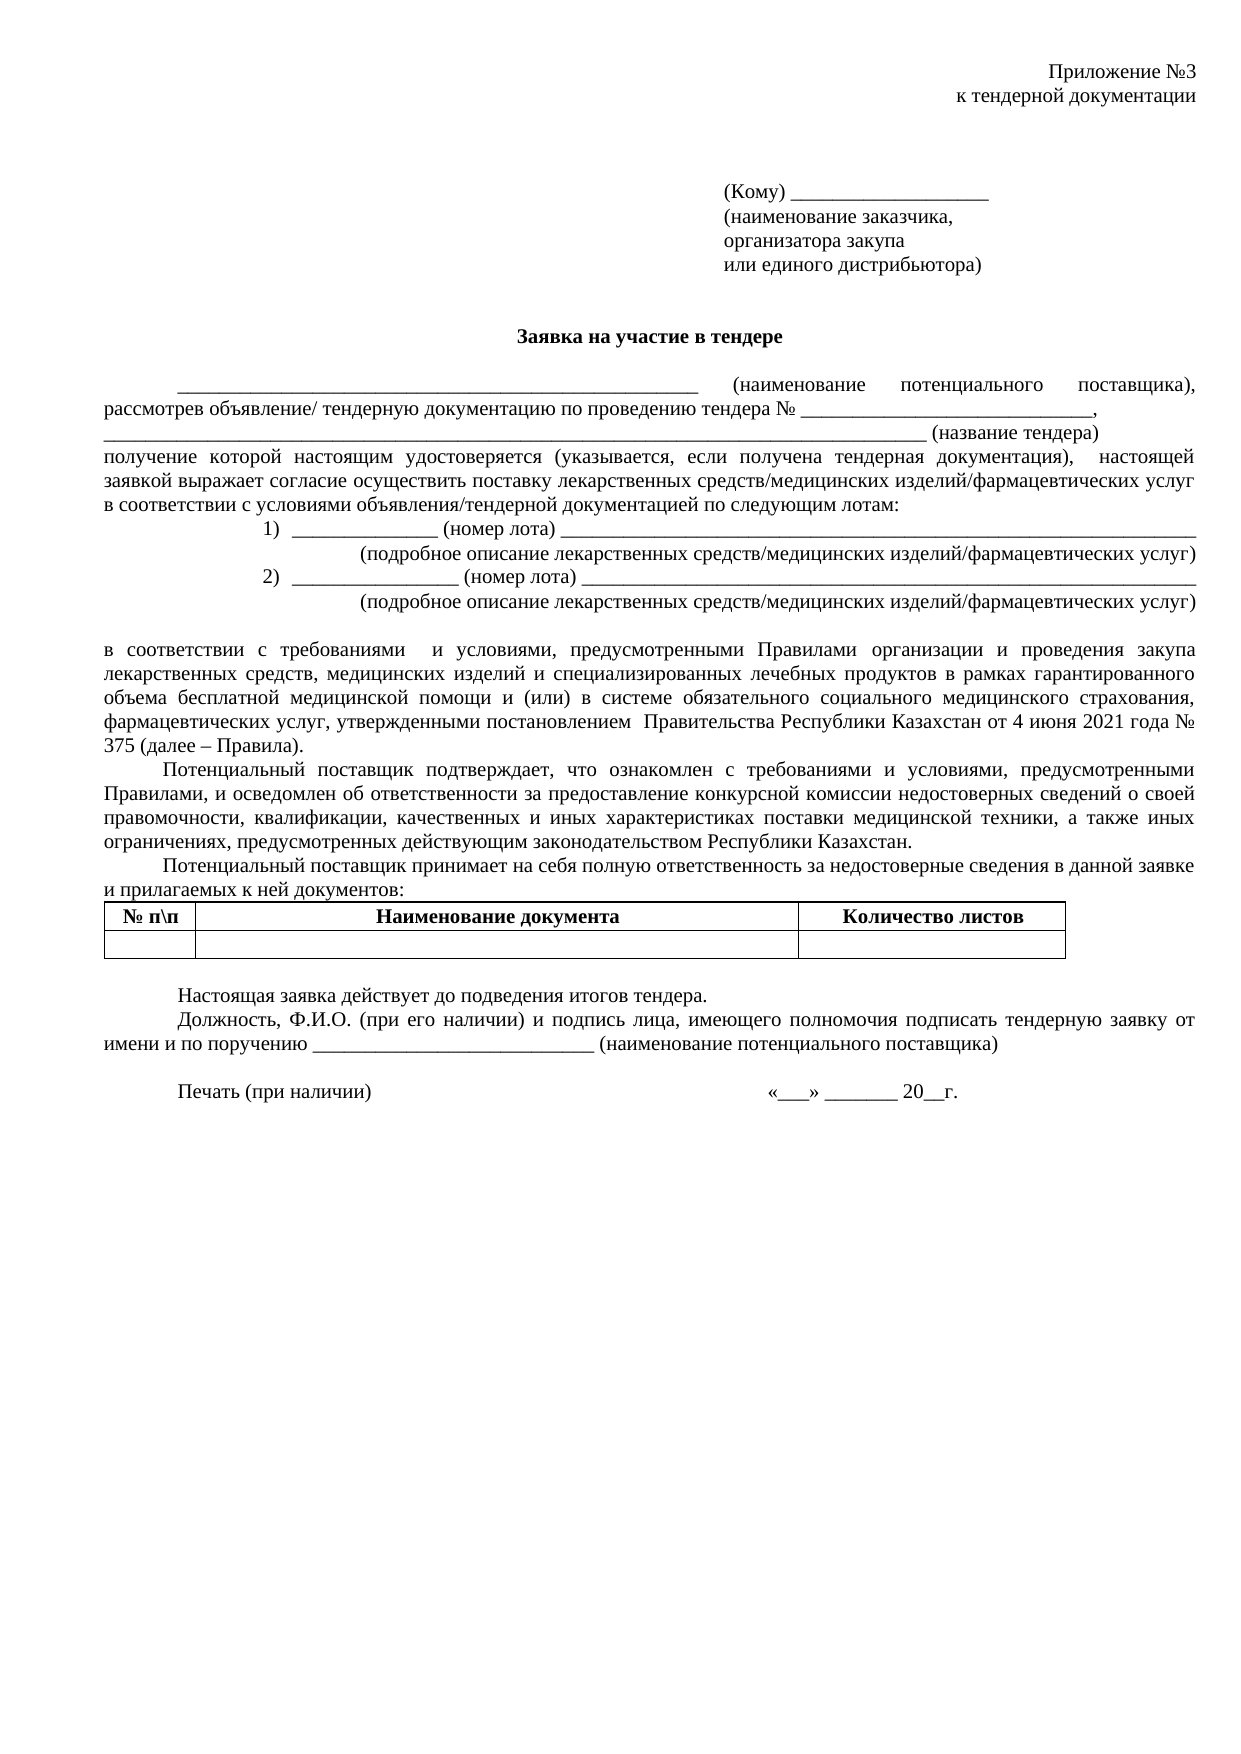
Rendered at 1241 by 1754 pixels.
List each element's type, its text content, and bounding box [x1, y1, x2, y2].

text Должность, Ф.И.О. (при его наличии) и подпись лица, имеющего полномочия подписать тендерную заявку от имени и по поручению ___________________________ (наименование потенциального поставщика) [103, 1007, 1196, 1055]
table_header № п\п [105, 903, 195, 929]
text Настоящая заявка действует до подведения итогов тендера. [103, 983, 1196, 1007]
list ________________ (номер лота) ___________________________________________________________ (подробное описание лекарственных средств/медицинских изделий/фармацевтических услуг) [162, 564, 1196, 613]
text Заявка на участие в тендере [103, 324, 1196, 348]
list ______________ (номер лота) _____________________________________________________________ (подробное описание лекарственных средств/медицинских изделий/фармацевтических услуг) [162, 516, 1196, 564]
table_cell [105, 931, 195, 958]
text Потенциальный поставщик подтверждает, что ознакомлен с требованиями и условиями, предусмотренными Правилами, и осведомлен об ответственности за предоставление конкурсной комиссии недостоверных сведений о своей правомочности, квалификации, качественных и иных характеристиках поставки медицинской техники, а также иных ограничениях, предусмотренных действующим законодательством Республики Казахстан. [103, 757, 1196, 853]
table_cell [196, 931, 798, 958]
text _______________________________________________________________________________ (название тендера) [103, 420, 1196, 444]
text Печать (при наличии) «___» _______ 20__г. [103, 1079, 1196, 1103]
text (Кому) ___________________ [103, 179, 1196, 203]
text __________________________________________________ (наименование потенциального поставщика), рассмотрев объявление/ тендерную документацию по проведению тендера № ____________________________, [103, 372, 1196, 420]
table_cell [799, 931, 1065, 958]
text или единого дистрибьютора) [103, 252, 1196, 276]
table_header Наименование документа [196, 903, 798, 929]
table_header Количество листов [799, 903, 1065, 929]
text (наименование заказчика, [103, 203, 1196, 228]
list в соответствии с требованиями и условиями, предусмотренными Правилами организации и проведения закупа лекарственных средств, медицинских изделий и специализированных лечебных продуктов в рамках гарантированного объема бесплатной медицинской помощи и (или) в системе обязательного социального медицинского страхования, фармацевтических услуг, утвержденными постановлением Правительства Республики Казахстан от 4 июня 2021 года № 375 (далее – Правила). [103, 637, 1196, 757]
text получение которой настоящим удостоверяется (указывается, если получена тендерная документация), настоящей заявкой выражает согласие осуществить поставку лекарственных средств/медицинских изделий/фармацевтических услуг в соответствии с условиями объявления/тендерной документацией по следующим лотам: [103, 444, 1196, 516]
text к тендерной документации [103, 83, 1196, 107]
text организатора закупа [103, 228, 1196, 252]
text Потенциальный поставщик принимает на себя полную ответственность за недостоверные сведения в данной заявке и прилагаемых к ней документов: [103, 853, 1196, 901]
text Приложение №3 [103, 59, 1196, 83]
